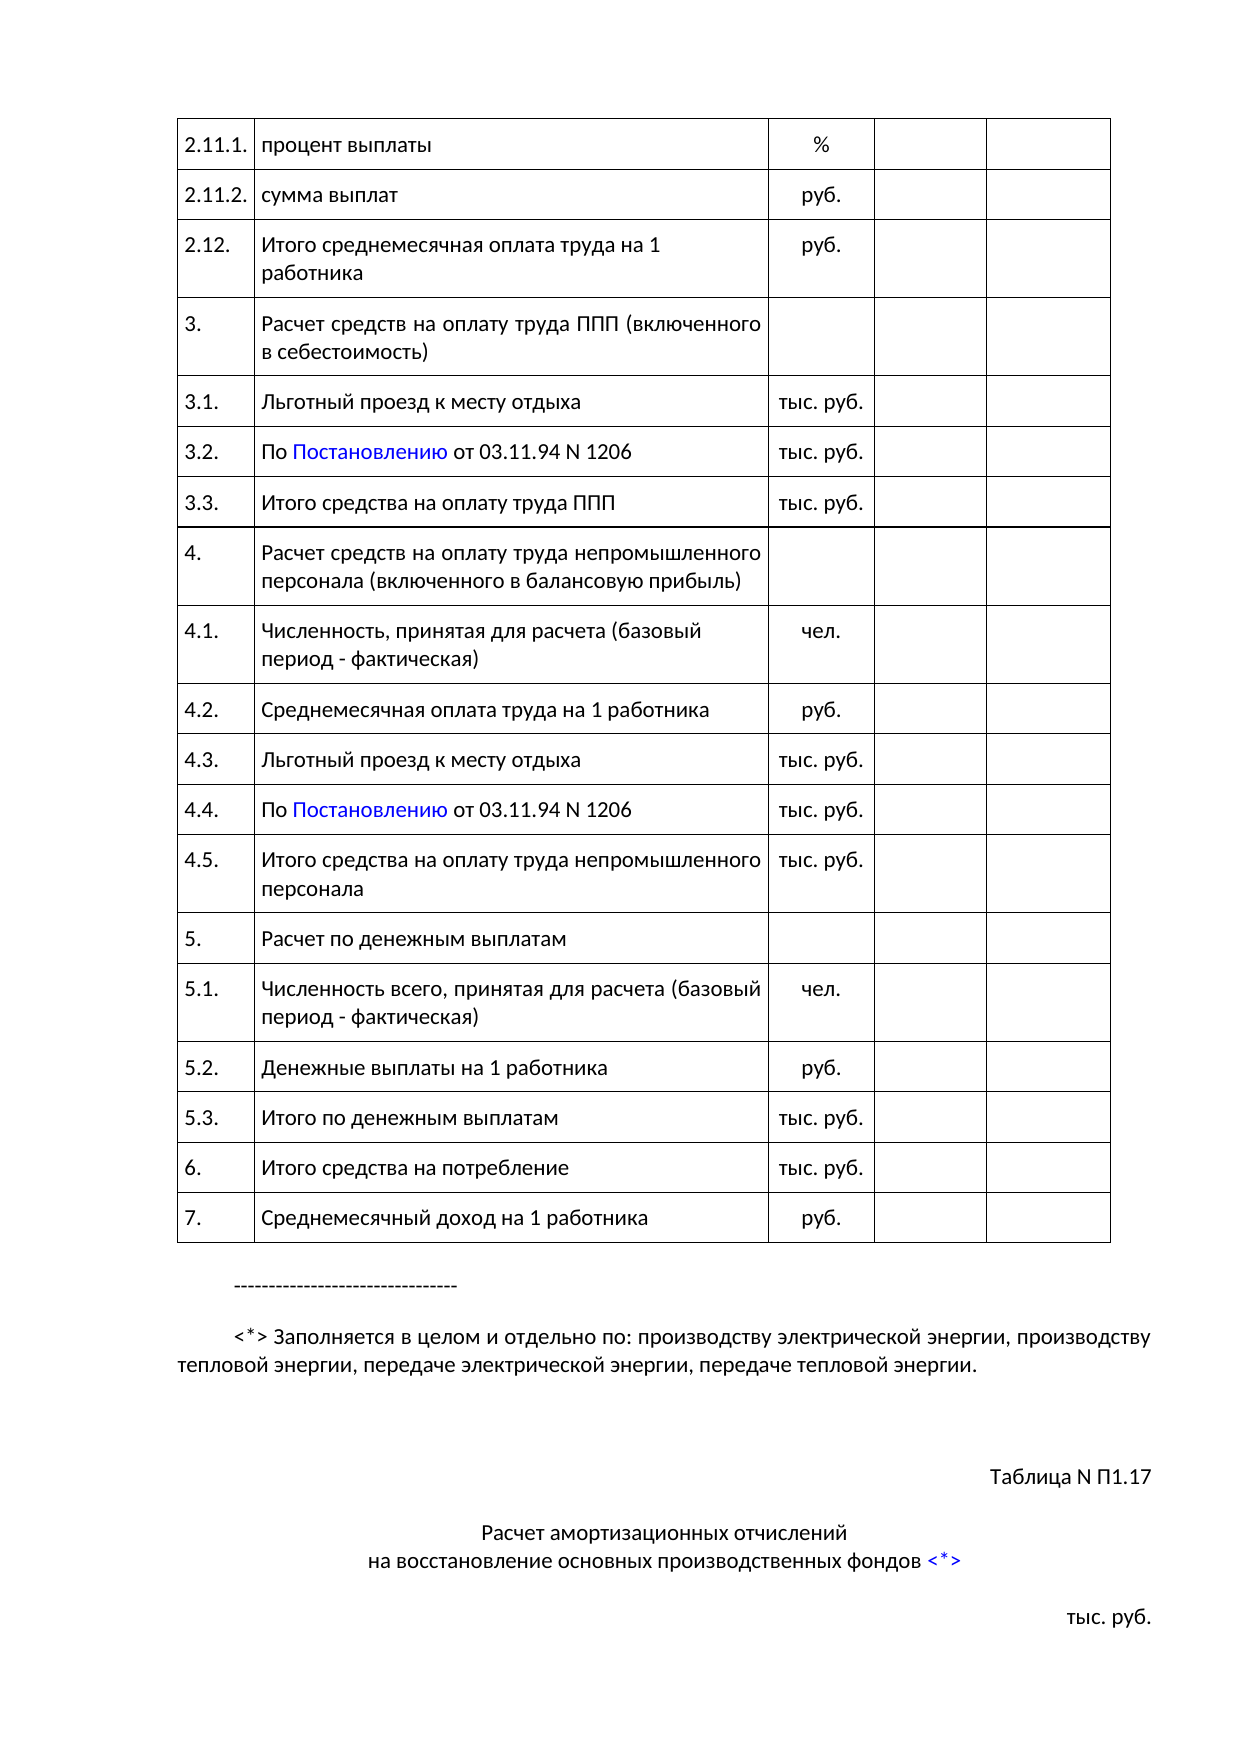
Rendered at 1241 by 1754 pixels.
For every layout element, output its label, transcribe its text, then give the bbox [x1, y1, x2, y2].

text Расчет амортизационных отчислений [177, 1518, 1152, 1546]
table_cell [875, 835, 986, 912]
table_cell [769, 298, 874, 375]
text -------------------------------- [177, 1271, 1152, 1299]
table_cell 3.1. [178, 376, 254, 426]
table_cell [875, 528, 986, 605]
table_cell 2.12. [178, 220, 254, 297]
table_cell Итого средства на оплату труда ППП [255, 477, 768, 526]
table_cell [875, 913, 986, 963]
table_cell [875, 785, 986, 834]
table_cell чел. [769, 964, 874, 1041]
table_cell Численность, принятая для расчета (базовый период - фактическая) [255, 606, 768, 683]
table_cell 4.2. [178, 684, 254, 733]
table_cell 7. [178, 1193, 254, 1242]
table_cell [875, 477, 986, 526]
table_cell Итого средства на потребление [255, 1143, 768, 1192]
table_cell [875, 734, 986, 784]
table_cell [875, 1042, 986, 1091]
table_cell Итого средства на оплату труда непромышленного персонала [255, 835, 768, 912]
table_cell [987, 734, 1110, 784]
table_cell [875, 298, 986, 375]
table_cell 5. [178, 913, 254, 963]
table_cell Расчет по денежным выплатам [255, 913, 768, 963]
table_cell [987, 427, 1110, 476]
table_cell 2.11.1. [178, 119, 254, 168]
table_cell Численность всего, принятая для расчета (базовый период - фактическая) [255, 964, 768, 1041]
table_cell Итого среднемесячная оплата труда на 1 работника [255, 220, 768, 297]
table_cell Льготный проезд к месту отдыха [255, 376, 768, 426]
table_cell 4. [178, 528, 254, 605]
text тыс. руб. [177, 1602, 1152, 1630]
table_cell сумма выплат [255, 170, 768, 219]
table_cell [987, 170, 1110, 219]
table_cell [987, 119, 1110, 168]
table_cell 5.2. [178, 1042, 254, 1091]
table_cell 4.5. [178, 835, 254, 912]
table_cell 3.3. [178, 477, 254, 526]
table_cell [987, 376, 1110, 426]
table_cell тыс. руб. [769, 1092, 874, 1142]
table_cell [987, 220, 1110, 297]
table_cell [875, 1193, 986, 1242]
table_cell руб. [769, 1193, 874, 1242]
table_cell процент выплаты [255, 119, 768, 168]
table_cell 5.3. [178, 1092, 254, 1142]
table_cell % [769, 119, 874, 168]
table_cell [875, 1092, 986, 1142]
table_cell [987, 606, 1110, 683]
table_cell Среднемесячная оплата труда на 1 работника [255, 684, 768, 733]
table_cell тыс. руб. [769, 835, 874, 912]
table_cell тыс. руб. [769, 376, 874, 426]
table_cell Денежные выплаты на 1 работника [255, 1042, 768, 1091]
table_cell руб. [769, 1042, 874, 1091]
table_cell Льготный проезд к месту отдыха [255, 734, 768, 784]
table_cell 3.2. [178, 427, 254, 476]
table_cell [987, 1143, 1110, 1192]
table_cell [875, 964, 986, 1041]
table_cell тыс. руб. [769, 734, 874, 784]
table_cell [987, 298, 1110, 375]
text на восстановление основных производственных фондов <*> [177, 1546, 1152, 1574]
table_cell Итого по денежным выплатам [255, 1092, 768, 1142]
table_cell [875, 1143, 986, 1192]
table_cell [875, 220, 986, 297]
table_cell тыс. руб. [769, 1143, 874, 1192]
table_cell [987, 964, 1110, 1041]
table_cell [875, 119, 986, 168]
table_cell 4.3. [178, 734, 254, 784]
text <*> Заполняется в целом и отдельно по: производству электрической энергии, производству тепловой энергии, передаче электрической энергии, передаче тепловой энергии. [177, 1322, 1152, 1378]
table_cell По Постановлению от 03.11.94 N 1206 [255, 427, 768, 476]
table_cell Расчет средств на оплату труда непромышленного персонала (включенного в балансовую прибыль) [255, 528, 768, 605]
table_cell 4.1. [178, 606, 254, 683]
table_cell руб. [769, 220, 874, 297]
table_cell тыс. руб. [769, 477, 874, 526]
table_cell 2.11.2. [178, 170, 254, 219]
table_cell [987, 913, 1110, 963]
table_cell [987, 1042, 1110, 1091]
table_cell [987, 835, 1110, 912]
table_cell [987, 785, 1110, 834]
table_cell [987, 684, 1110, 733]
table_cell [875, 427, 986, 476]
table_cell [769, 528, 874, 605]
table_cell тыс. руб. [769, 427, 874, 476]
table_cell тыс. руб. [769, 785, 874, 834]
text Таблица N П1.17 [177, 1462, 1152, 1490]
table_cell [987, 1092, 1110, 1142]
table_cell [987, 477, 1110, 526]
table_cell Расчет средств на оплату труда ППП (включенного в себестоимость) [255, 298, 768, 375]
table_cell 4.4. [178, 785, 254, 834]
table_cell руб. [769, 170, 874, 219]
table_cell Среднемесячный доход на 1 работника [255, 1193, 768, 1242]
table_cell [875, 170, 986, 219]
table_cell [987, 528, 1110, 605]
table_cell [875, 684, 986, 733]
table_cell [769, 913, 874, 963]
table_cell руб. [769, 684, 874, 733]
table_cell чел. [769, 606, 874, 683]
table_cell 6. [178, 1143, 254, 1192]
table_cell 3. [178, 298, 254, 375]
table_cell По Постановлению от 03.11.94 N 1206 [255, 785, 768, 834]
table_cell [875, 606, 986, 683]
table_cell [875, 376, 986, 426]
table_cell [987, 1193, 1110, 1242]
table_cell 5.1. [178, 964, 254, 1041]
